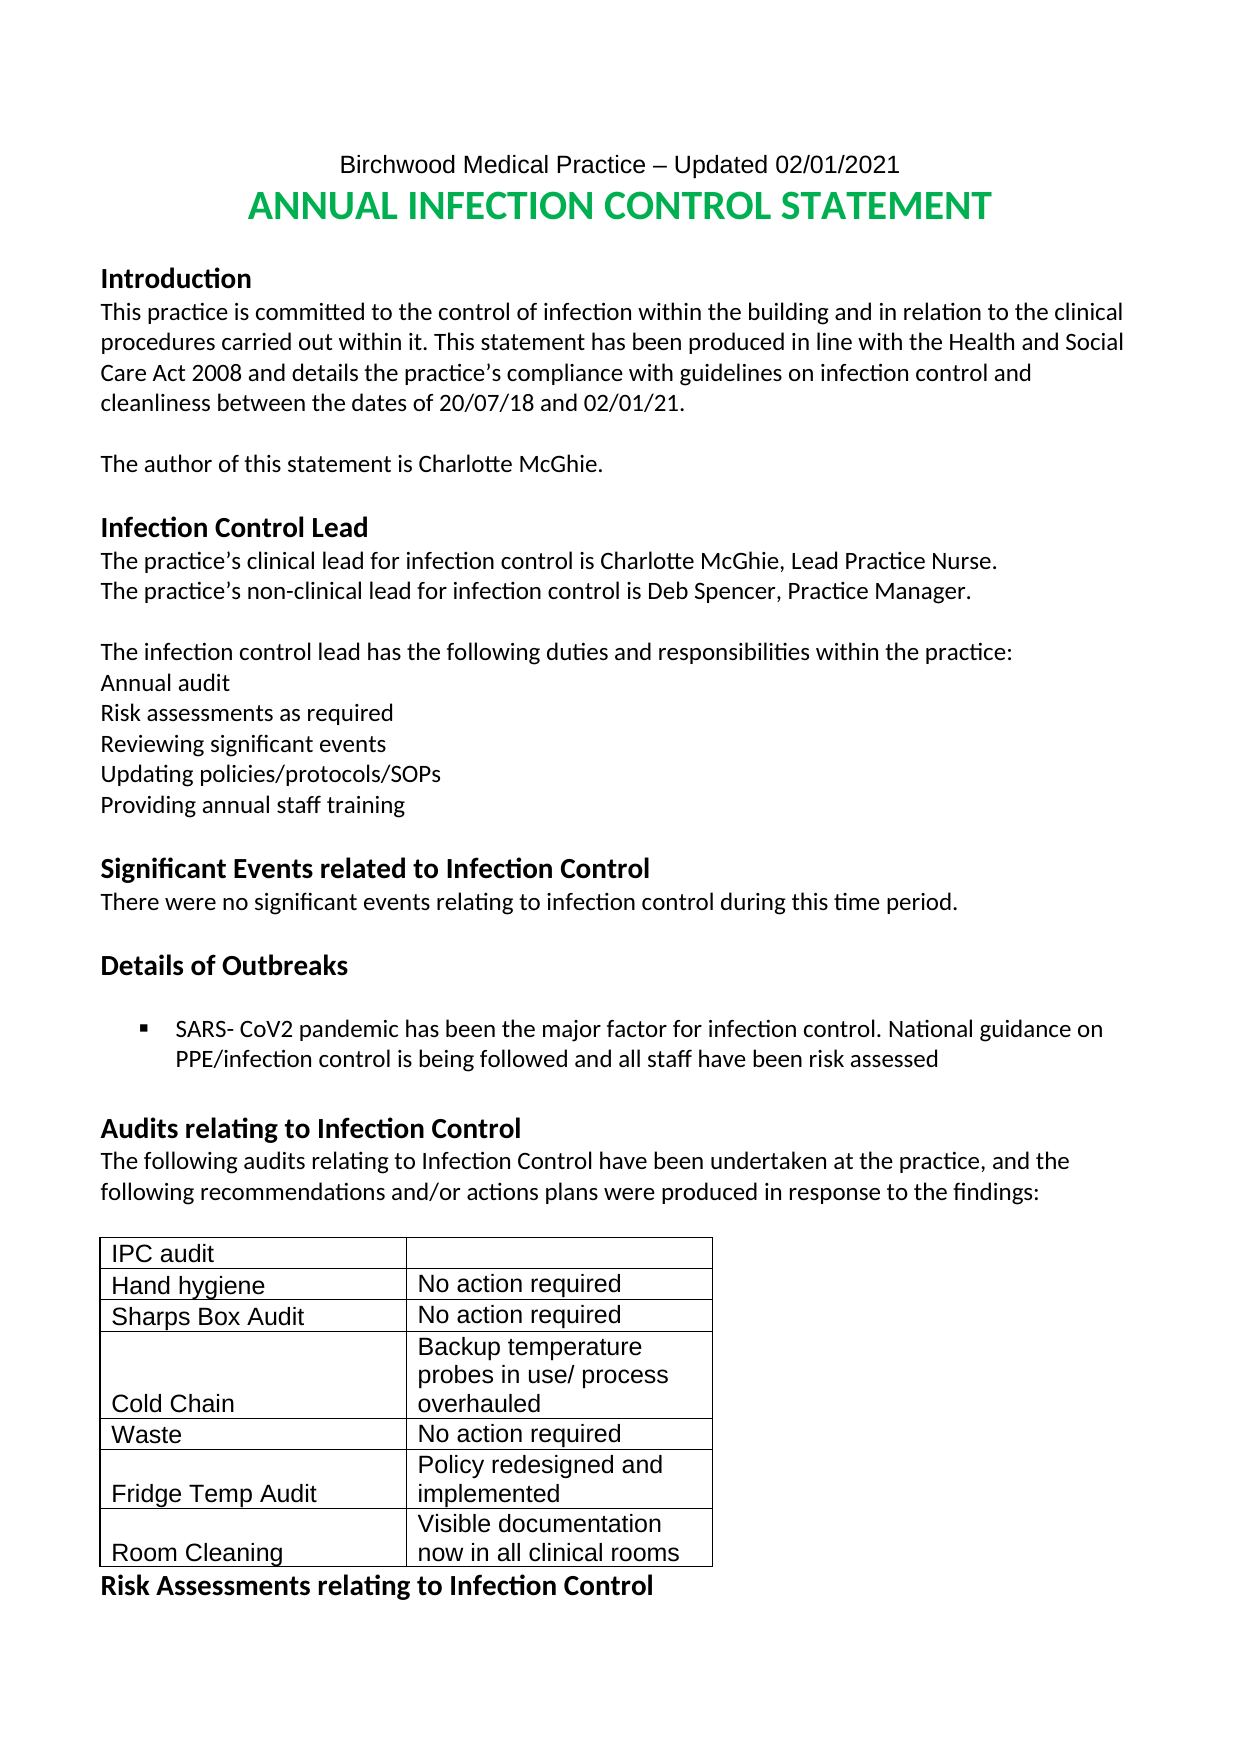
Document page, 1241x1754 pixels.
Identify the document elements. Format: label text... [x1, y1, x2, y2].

text Reviewing significant events [100, 728, 1140, 759]
text Audits relating to Infection Control [100, 1110, 1140, 1145]
text The author of this statement is Charlotte McGhie. [100, 448, 1140, 479]
table_cell No action required [407, 1419, 712, 1449]
table_cell No action required [407, 1300, 712, 1331]
table_cell No action required [407, 1269, 712, 1299]
text Providing annual staff training [100, 789, 1140, 820]
table_cell Hand hygiene [101, 1269, 406, 1299]
text Risk assessments as required [100, 698, 1140, 728]
table_cell Waste [101, 1419, 406, 1449]
text Birchwood Medical Practice – Updated 02/01/2021 [100, 150, 1140, 179]
title SARS- CoV2 pandemic has been the major factor for infection control. National guidance on PPE/infection control is being followed and all staff have been risk assessed [138, 1013, 1140, 1074]
text Details of Outbreaks [100, 947, 1140, 982]
text The practice’s clinical lead for infection control is Charlotte McGhie, Lead Practice Nurse. [100, 545, 1140, 576]
text The practice’s non-clinical lead for infection control is Deb Spencer, Practice Manager. [100, 576, 1140, 606]
table_cell Cold Chain [101, 1332, 406, 1418]
text The following audits relating to Infection Control have been undertaken at the practice, and the following recommendations and/or actions plans were produced in response to the findings: [100, 1145, 1140, 1206]
text This practice is committed to the control of infection within the building and in relation to the clinical procedures carried out within it. This statement has been produced in line with the Health and Social Care Act 2008 and details the practice’s compliance with guidelines on infection control and cleanliness between the dates of 20/07/18 and 02/01/21. [100, 296, 1140, 418]
text Updating policies/protocols/SOPs [100, 759, 1140, 789]
text The infection control lead has the following duties and responsibilities within the practice: [100, 637, 1140, 667]
table_header IPC audit [101, 1238, 406, 1268]
table_cell Room Cleaning [101, 1509, 406, 1566]
text Annual audit [100, 667, 1140, 698]
table_cell Visible documentation now in all clinical rooms [407, 1509, 712, 1566]
table_cell Backup temperature probes in use/ process overhauled [407, 1332, 712, 1418]
table_cell Sharps Box Audit [101, 1300, 406, 1331]
text Introduction [100, 260, 1140, 296]
text ANNUAL INFECTION CONTROL STATEMENT [100, 179, 1140, 229]
text Infection Control Lead [100, 509, 1140, 545]
text There were no significant events relating to infection control during this time period. [100, 886, 1140, 916]
table_cell Policy redesigned and implemented [407, 1450, 712, 1508]
table_header [407, 1238, 712, 1268]
table_cell Fridge Temp Audit [101, 1450, 406, 1508]
text Risk Assessments relating to Infection Control [100, 1567, 1140, 1603]
text Significant Events related to Infection Control [100, 850, 1140, 886]
